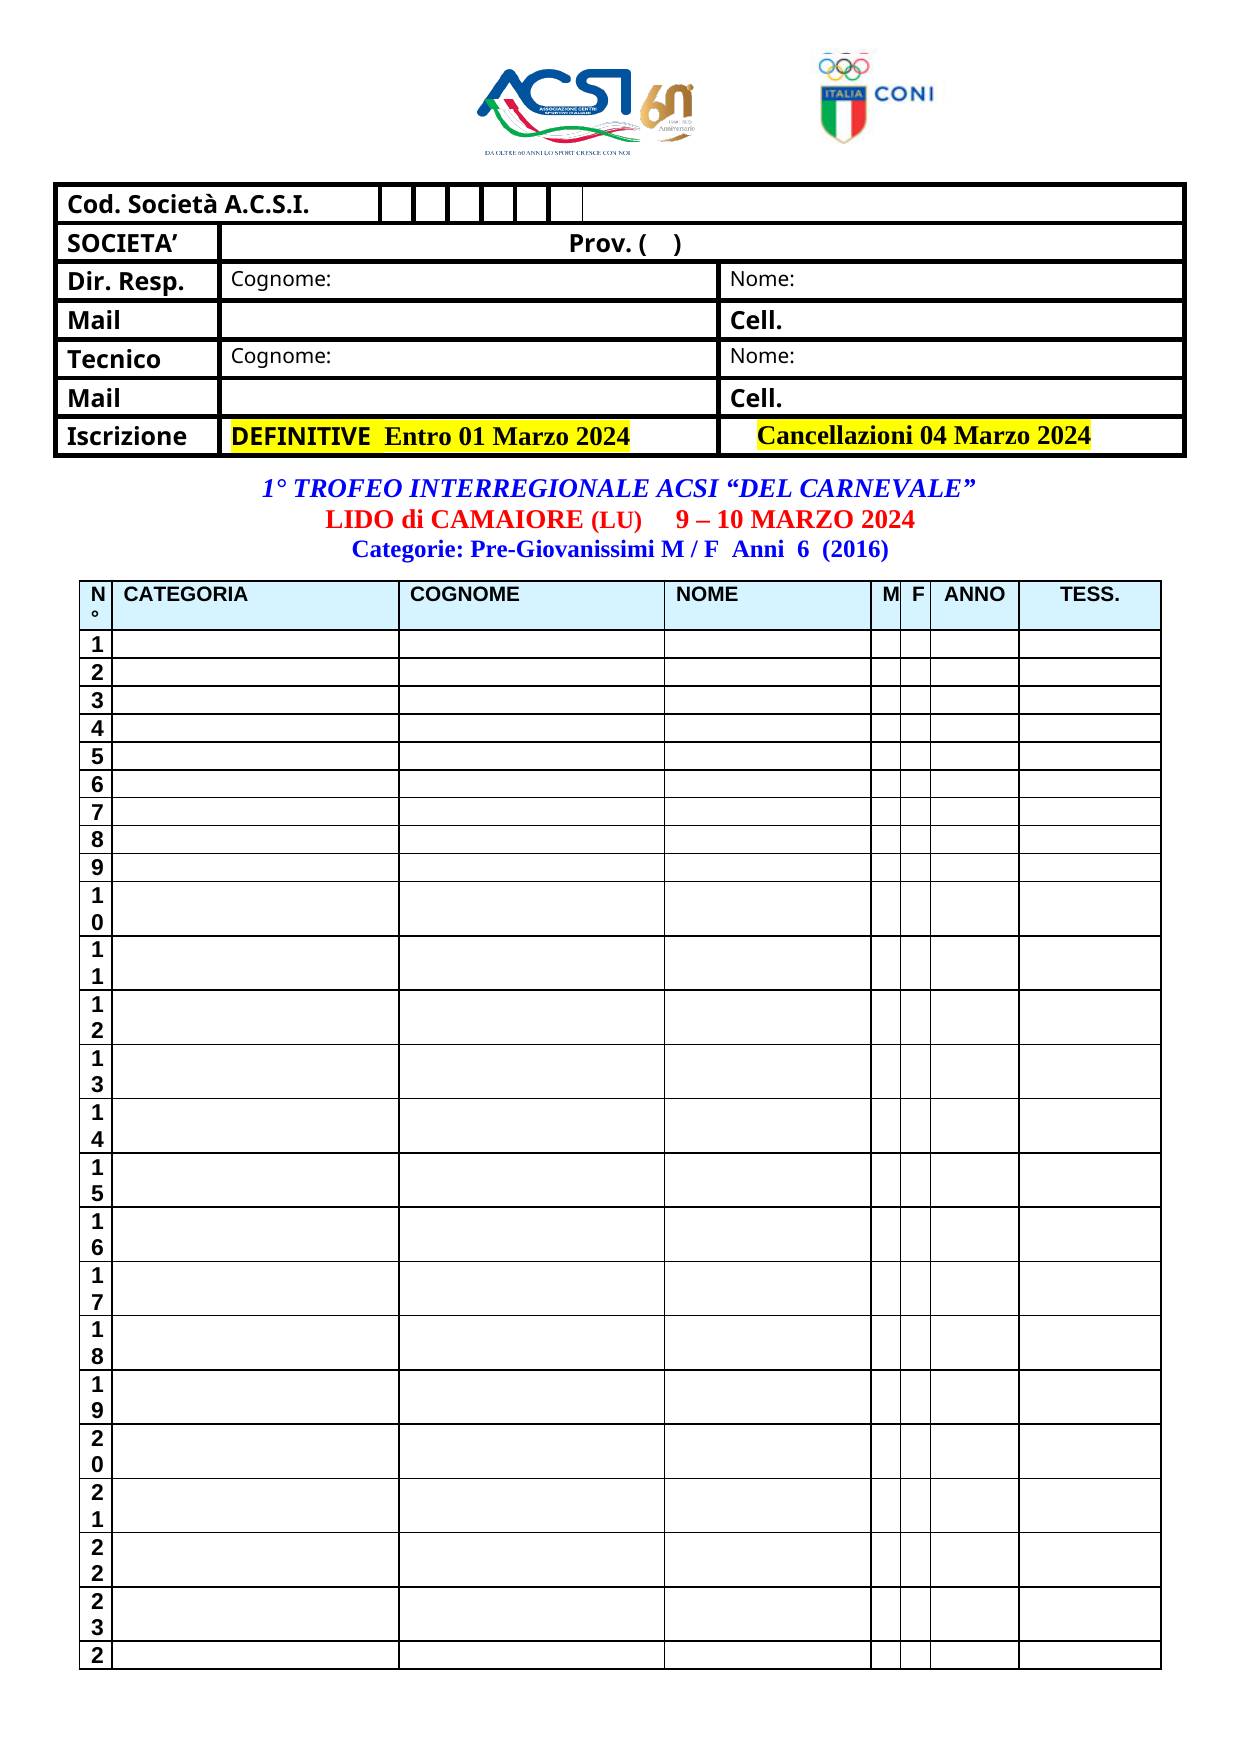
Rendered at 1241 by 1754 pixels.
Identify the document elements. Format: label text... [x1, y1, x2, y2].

text 1° TROFEO INTERREGIONALE ACSI “DEL CARNEVALE” [89, 472, 1152, 503]
table_cell [400, 1642, 664, 1668]
table_cell [1020, 1479, 1160, 1532]
table_cell [901, 1154, 930, 1206]
table_cell [1020, 771, 1160, 797]
table_cell [665, 1154, 870, 1206]
table_cell [400, 659, 664, 685]
table_cell [931, 1371, 1018, 1423]
table_cell [931, 1588, 1018, 1640]
table_cell [665, 937, 870, 989]
table_cell [872, 1208, 900, 1261]
table_cell [931, 1316, 1018, 1369]
table_cell [665, 854, 870, 881]
table_cell [872, 1425, 900, 1478]
table_cell [1020, 1099, 1160, 1152]
table_cell Dir. Resp. [58, 264, 217, 298]
table_cell [1020, 937, 1160, 989]
table_cell [400, 937, 664, 989]
table_cell [1020, 854, 1160, 881]
table_header TESS. [1020, 582, 1160, 629]
table_cell Nome: [721, 264, 1182, 298]
table_cell [1020, 1208, 1160, 1261]
table_cell 12 [80, 991, 111, 1043]
table_cell [901, 937, 930, 989]
table_cell [113, 991, 398, 1043]
table_cell [872, 1262, 900, 1315]
table_cell 20 [80, 1425, 111, 1478]
table_cell 17 [80, 1262, 111, 1315]
table_cell 23 [80, 1588, 111, 1640]
table_cell 13 [80, 1045, 111, 1098]
table_header N° [80, 582, 111, 629]
table_cell [931, 826, 1018, 853]
table_header NOME [665, 582, 870, 629]
table_cell [872, 826, 900, 853]
table_cell [1020, 1154, 1160, 1206]
table_header Cod. Società A.C.S.I. [58, 187, 378, 221]
table_cell [901, 1045, 930, 1098]
table_cell [901, 631, 930, 657]
table_cell 9 [80, 854, 111, 881]
table_cell Cognome: [222, 264, 716, 298]
table_cell [400, 687, 664, 713]
table_cell [901, 715, 930, 741]
table_cell [665, 1642, 870, 1668]
table_cell Nome: [721, 342, 1182, 376]
table_cell [665, 1262, 870, 1315]
table_cell [931, 1642, 1018, 1668]
table_cell [1020, 1533, 1160, 1586]
table_cell [113, 1533, 398, 1586]
table_cell [1020, 659, 1160, 685]
table_cell [665, 991, 870, 1043]
table_cell [665, 798, 870, 825]
table_cell [400, 743, 664, 769]
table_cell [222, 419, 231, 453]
table_cell [872, 991, 900, 1043]
table_cell [1020, 1045, 1160, 1098]
table_cell [931, 854, 1018, 881]
table_cell 19 [80, 1371, 111, 1423]
table_cell Prov. ( ) [222, 225, 1182, 259]
table_cell [400, 1262, 664, 1315]
table_cell [400, 798, 664, 825]
table_cell [1020, 991, 1160, 1043]
table_header F [901, 582, 930, 629]
table_cell 11 [80, 937, 111, 989]
table_cell [901, 1425, 930, 1478]
table_cell [113, 743, 398, 769]
table_cell [872, 1642, 900, 1668]
table_cell [931, 1045, 1018, 1098]
picture [810, 48, 951, 149]
table_cell [931, 1099, 1018, 1152]
table_cell [665, 1425, 870, 1478]
table_cell [400, 854, 664, 881]
table_cell Cognome: [222, 342, 716, 376]
table_cell [665, 631, 870, 657]
table_cell [665, 826, 870, 853]
table_cell [1020, 1316, 1160, 1369]
table_cell 6 [80, 771, 111, 797]
table_cell [901, 798, 930, 825]
table_header [551, 187, 582, 221]
table_cell 3 [80, 687, 111, 713]
table_cell [400, 1099, 664, 1152]
table_cell [931, 771, 1018, 797]
table_cell [665, 1316, 870, 1369]
table_cell [931, 1533, 1018, 1586]
table_header [484, 187, 513, 221]
table_cell [113, 631, 398, 657]
table_header [583, 187, 1182, 221]
table_cell [400, 826, 664, 853]
table_cell [1020, 826, 1160, 853]
table_cell DEFINITIVE Entro 01 Marzo 2024 [384, 419, 716, 453]
table_cell [400, 771, 664, 797]
table_cell [113, 1588, 398, 1640]
table_cell [872, 798, 900, 825]
table_cell [931, 798, 1018, 825]
table_cell [872, 1045, 900, 1098]
table_cell [665, 1208, 870, 1261]
table_cell [1020, 1588, 1160, 1640]
text Categorie: Pre-Giovanissimi M / F Anni 6 (2016) [89, 534, 1152, 563]
table_header [416, 187, 445, 221]
table_cell [872, 631, 900, 657]
table_cell [872, 937, 900, 989]
table_cell [872, 1316, 900, 1369]
table_cell [931, 1208, 1018, 1261]
table_cell [113, 771, 398, 797]
table_cell [931, 715, 1018, 741]
table_cell [400, 1533, 664, 1586]
table_cell [665, 1045, 870, 1098]
table_cell [901, 1642, 930, 1668]
table_cell [901, 1099, 930, 1152]
table_cell [400, 882, 664, 935]
table_cell [665, 1099, 870, 1152]
table_cell [113, 1154, 398, 1206]
table_cell [901, 1533, 930, 1586]
table_cell [113, 882, 398, 935]
table_cell [901, 659, 930, 685]
table_cell [113, 659, 398, 685]
table_cell [901, 771, 930, 797]
table_cell [901, 1316, 930, 1369]
table_cell [665, 1533, 870, 1586]
table_cell [872, 771, 900, 797]
table_cell [872, 715, 900, 741]
table_cell [400, 1479, 664, 1532]
table_cell [222, 380, 716, 414]
table_cell [113, 1642, 398, 1668]
table_cell [400, 1588, 664, 1640]
table_cell [1020, 687, 1160, 713]
table_cell Cell. [721, 303, 1182, 337]
table_cell [872, 743, 900, 769]
table_cell [872, 854, 900, 881]
table_cell [872, 882, 900, 935]
table_header COGNOME [400, 582, 664, 629]
table_cell [1020, 798, 1160, 825]
table_cell [931, 631, 1018, 657]
table_cell [1020, 715, 1160, 741]
table_cell 15 [80, 1154, 111, 1206]
table_cell [113, 1045, 398, 1098]
table_cell [113, 854, 398, 881]
table_cell [1020, 1642, 1160, 1668]
table_cell SOCIETA’ [58, 225, 217, 259]
table_cell [872, 1533, 900, 1586]
table_header ANNO [931, 582, 1018, 629]
table_header [450, 187, 479, 221]
table_cell [901, 1479, 930, 1532]
table_cell [113, 1099, 398, 1152]
text LIDO di CAMAIORE (LU) 9 – 10 MARZO 2024 [89, 503, 1152, 534]
table_cell 4 [80, 715, 111, 741]
table_cell [901, 1371, 930, 1423]
table_cell [400, 1371, 664, 1423]
table_cell [113, 1479, 398, 1532]
table_cell [665, 715, 870, 741]
table_cell Cell. [721, 380, 1182, 414]
table_cell [901, 882, 930, 935]
table_cell [872, 1154, 900, 1206]
table_cell [901, 1262, 930, 1315]
table_cell 14 [80, 1099, 111, 1152]
table_cell [400, 1208, 664, 1261]
table_cell [872, 1479, 900, 1532]
table_cell [665, 771, 870, 797]
table_cell [113, 715, 398, 741]
table_cell Mail [58, 380, 217, 414]
table_cell [931, 882, 1018, 935]
table_cell [400, 1154, 664, 1206]
table_cell 21 [80, 1479, 111, 1532]
table_cell Cancellazioni 04 Marzo 2024 [721, 419, 1182, 453]
table_cell [665, 1479, 870, 1532]
table_cell [901, 1588, 930, 1640]
table_cell [872, 687, 900, 713]
table_header [382, 187, 411, 221]
table_cell [665, 743, 870, 769]
table_cell [901, 991, 930, 1043]
table_cell [901, 1208, 930, 1261]
table_cell [665, 659, 870, 685]
table_cell [931, 1154, 1018, 1206]
table_cell 22 [80, 1533, 111, 1586]
table_cell 10 [80, 882, 111, 935]
table_cell [1020, 1262, 1160, 1315]
table_cell [1020, 743, 1160, 769]
table_cell [113, 1371, 398, 1423]
table_cell [400, 1045, 664, 1098]
table_cell [400, 631, 664, 657]
table_cell [931, 1479, 1018, 1532]
table_cell [901, 687, 930, 713]
table_cell [113, 826, 398, 853]
table_cell 5 [80, 743, 111, 769]
table_cell 24 [80, 1642, 111, 1668]
table_cell [113, 798, 398, 825]
table_cell [901, 854, 930, 881]
table_cell 7 [80, 798, 111, 825]
table_cell [901, 826, 930, 853]
table_cell [931, 659, 1018, 685]
table_cell [113, 687, 398, 713]
table_header M [872, 582, 900, 629]
table_cell [872, 1588, 900, 1640]
table_cell 16 [80, 1208, 111, 1261]
table_cell [113, 1262, 398, 1315]
table_cell Mail [58, 303, 217, 337]
table_cell [931, 687, 1018, 713]
table_cell [931, 991, 1018, 1043]
table_cell [931, 937, 1018, 989]
table_cell [222, 303, 716, 337]
table_cell Tecnico [58, 342, 217, 376]
table_cell [113, 1208, 398, 1261]
table_cell [113, 1316, 398, 1369]
table_cell [665, 882, 870, 935]
table_cell Iscrizione [58, 419, 217, 453]
table_cell [400, 991, 664, 1043]
table_cell 1 [80, 631, 111, 657]
table_cell [1020, 1425, 1160, 1478]
table_cell [931, 1425, 1018, 1478]
table_cell [931, 1262, 1018, 1315]
table_cell [113, 937, 398, 989]
table_cell [400, 1425, 664, 1478]
table_header [517, 187, 546, 221]
table_cell [400, 715, 664, 741]
picture [475, 59, 700, 182]
table_cell [665, 687, 870, 713]
table_cell [872, 1099, 900, 1152]
table_cell [872, 1371, 900, 1423]
table_cell 2 [80, 659, 111, 685]
table_cell [400, 1316, 664, 1369]
table_cell [113, 1425, 398, 1478]
table_cell [1020, 1371, 1160, 1423]
table_cell 18 [80, 1316, 111, 1369]
table_cell [1020, 882, 1160, 935]
table_cell [901, 743, 930, 769]
table_cell [1020, 631, 1160, 657]
table_cell [931, 743, 1018, 769]
table_cell [872, 659, 900, 685]
table_cell [665, 1371, 870, 1423]
table_cell 8 [80, 826, 111, 853]
table_header CATEGORIA [113, 582, 398, 629]
table_cell [665, 1588, 870, 1640]
